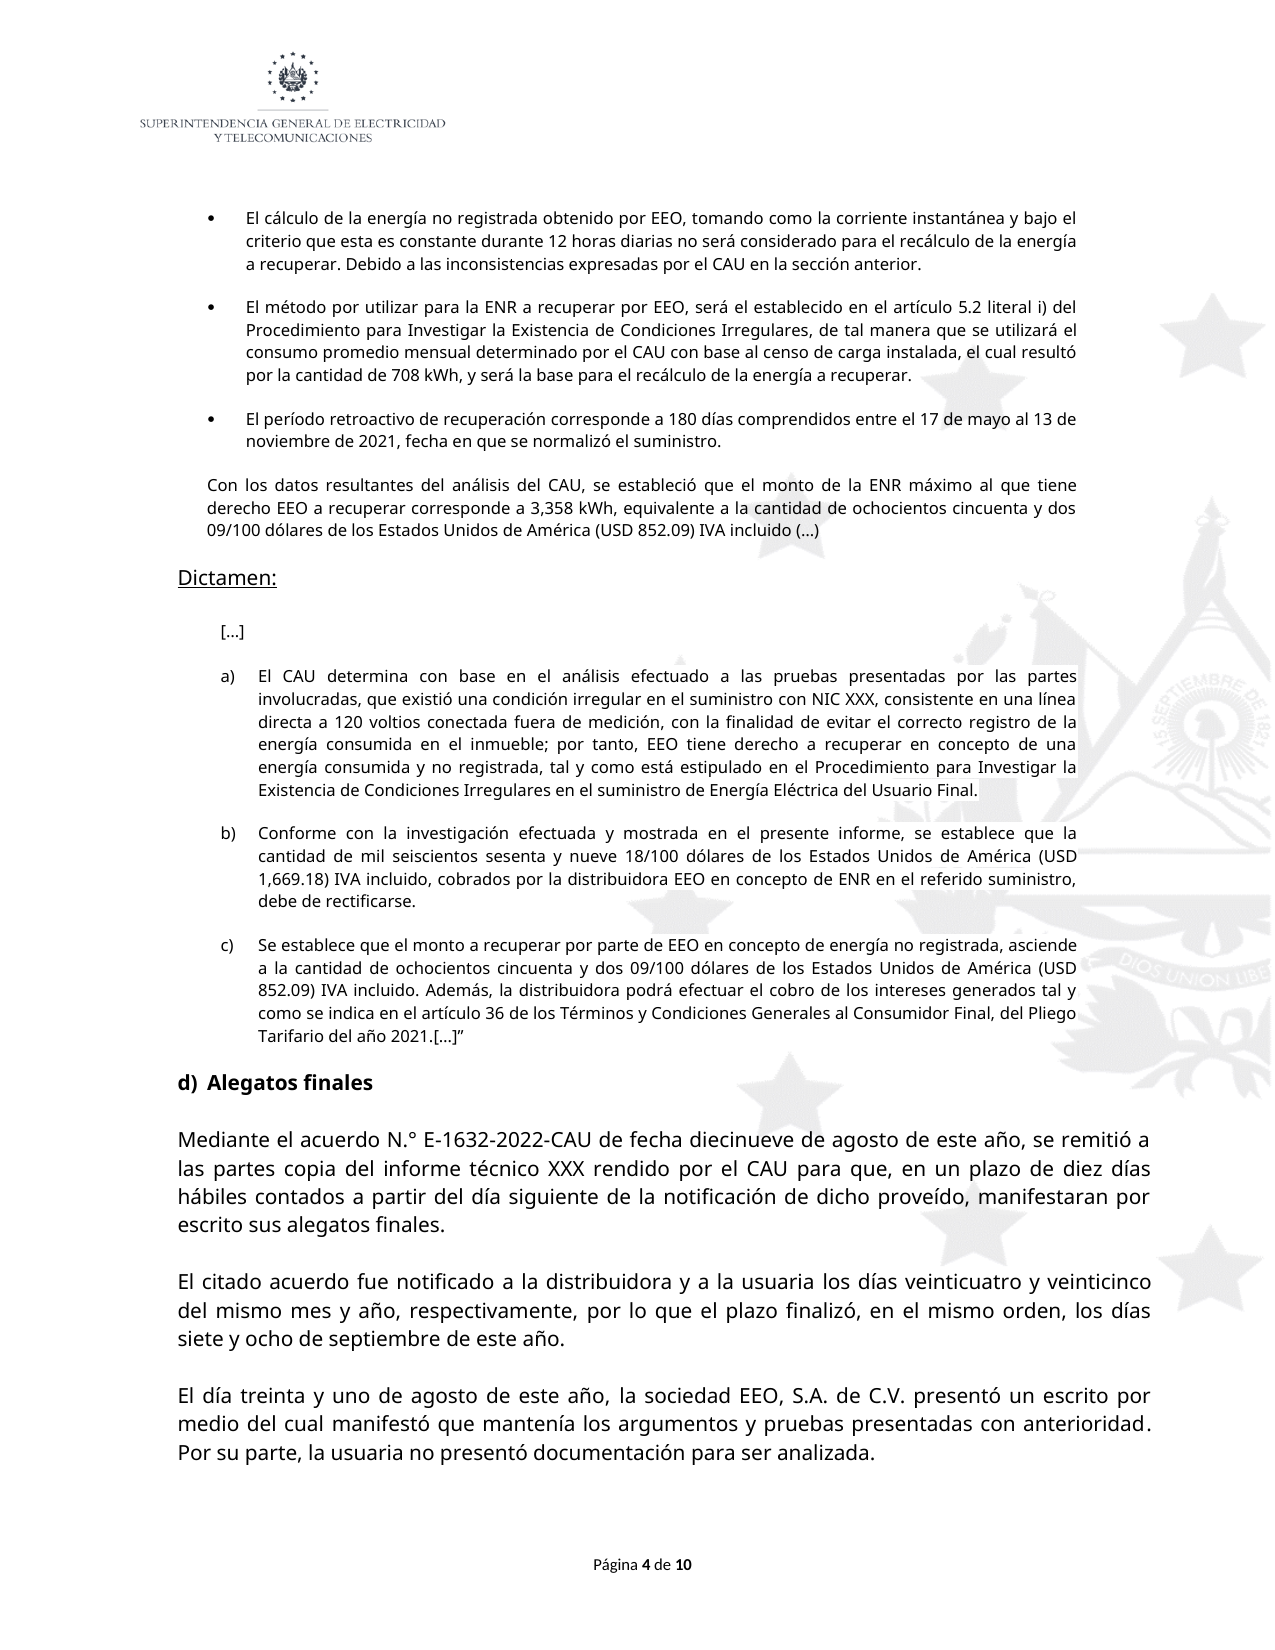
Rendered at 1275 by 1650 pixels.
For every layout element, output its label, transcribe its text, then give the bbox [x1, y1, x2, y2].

list El cálculo de la energía no registrada obtenido por EEO, tomando como la corriente instantánea y bajo el criterio que esta es constante durante 12 horas diarias no será considerado para el recálculo de la energía a recuperar. Debido a las inconsistencias expresadas por el CAU en la sección anterior. [208, 207, 1078, 275]
list Mediante el acuerdo N.° E-1632-2022-CAU de fecha diecinueve de agosto de este año, se remitió a las partes copia del informe técnico XXX rendido por el CAU para que, en un plazo de diez días hábiles contados a partir del día siguiente de la notificación de dicho proveído, manifestaran por escrito sus alegatos finales. [177, 1125, 1152, 1239]
list El CAU determina con base en el análisis efectuado a las pruebas presentadas por las partes involucradas, que existió una condición irregular en el suministro con NIC XXX, consistente en una línea directa a 120 voltios conectada fuera de medición, con la finalidad de evitar el correcto registro de la energía consumida en el inmueble; por tanto, EEO tiene derecho a recuperar en concepto de una energía consumida y no registrada, tal y como está estipulado en el Procedimiento para Investigar la Existencia de Condiciones Irregulares en el suministro de Energía Eléctrica del Usuario Final. [220, 665, 1078, 801]
text Con los datos resultantes del análisis del CAU, se estableció que el monto de la ENR máximo al que tiene derecho EEO a recuperar corresponde a 3,358 kWh, equivalente a la cantidad de ochocientos cincuenta y dos 09/100 dólares de los Estados Unidos de América (USD 852.09) IVA incluido (…) [207, 474, 1078, 542]
list El método por utilizar para la ENR a recuperar por EEO, será el establecido en el artículo 5.2 literal i) del Procedimiento para Investigar la Existencia de Condiciones Irregulares, de tal manera que se utilizará el consumo promedio mensual determinado por el CAU con base al censo de carga instalada, el cual resultó por la cantidad de 708 kWh, y será la base para el recálculo de la energía a recuperar. [208, 296, 1078, 387]
text […] [220, 619, 1108, 642]
list Conforme con la investigación efectuada y mostrada en el presente informe, se establece que la cantidad de mil seiscientos sesenta y nueve 18/100 dólares de los Estados Unidos de América (USD 1,669.18) IVA incluido, cobrados por la distribuidora EEO en concepto de ENR en el referido suministro, debe de rectificarse. [220, 822, 1078, 913]
picture [132, 44, 453, 149]
text El día treinta y uno de agosto de este año, la sociedad EEO, S.A. de C.V. presentó un escrito por medio del cual manifestó que mantenía los argumentos y pruebas presentadas con anterioridad. Por su parte, la usuaria no presentó documentación para ser analizada. [177, 1381, 1152, 1466]
list El período retroactivo de recuperación corresponde a 180 días comprendidos entre el 17 de mayo al 13 de noviembre de 2021, fecha en que se normalizó el suministro. [208, 407, 1078, 453]
picture [5, 291, 1275, 1395]
list El citado acuerdo fue notificado a la distribuidora y a la usuaria los días veinticuatro y veinticinco del mismo mes y año, respectivamente, por lo que el plazo finalizó, en el mismo orden, los días siete y ocho de septiembre de este año. [177, 1267, 1152, 1353]
text Dictamen: [177, 563, 1152, 591]
list Se establece que el monto a recuperar por parte de EEO en concepto de energía no registrada, asciende a la cantidad de ochocientos cincuenta y dos 09/100 dólares de los Estados Unidos de América (USD 852.09) IVA incluido. Además, la distribuidora podrá efectuar el cobro de los intereses generados tal y como se indica en el artículo 36 de los Términos y Condiciones Generales al Consumidor Final, del Pliego Tarifario del año 2021.[…]” [220, 934, 1078, 1047]
list Alegatos finales [177, 1068, 1152, 1096]
